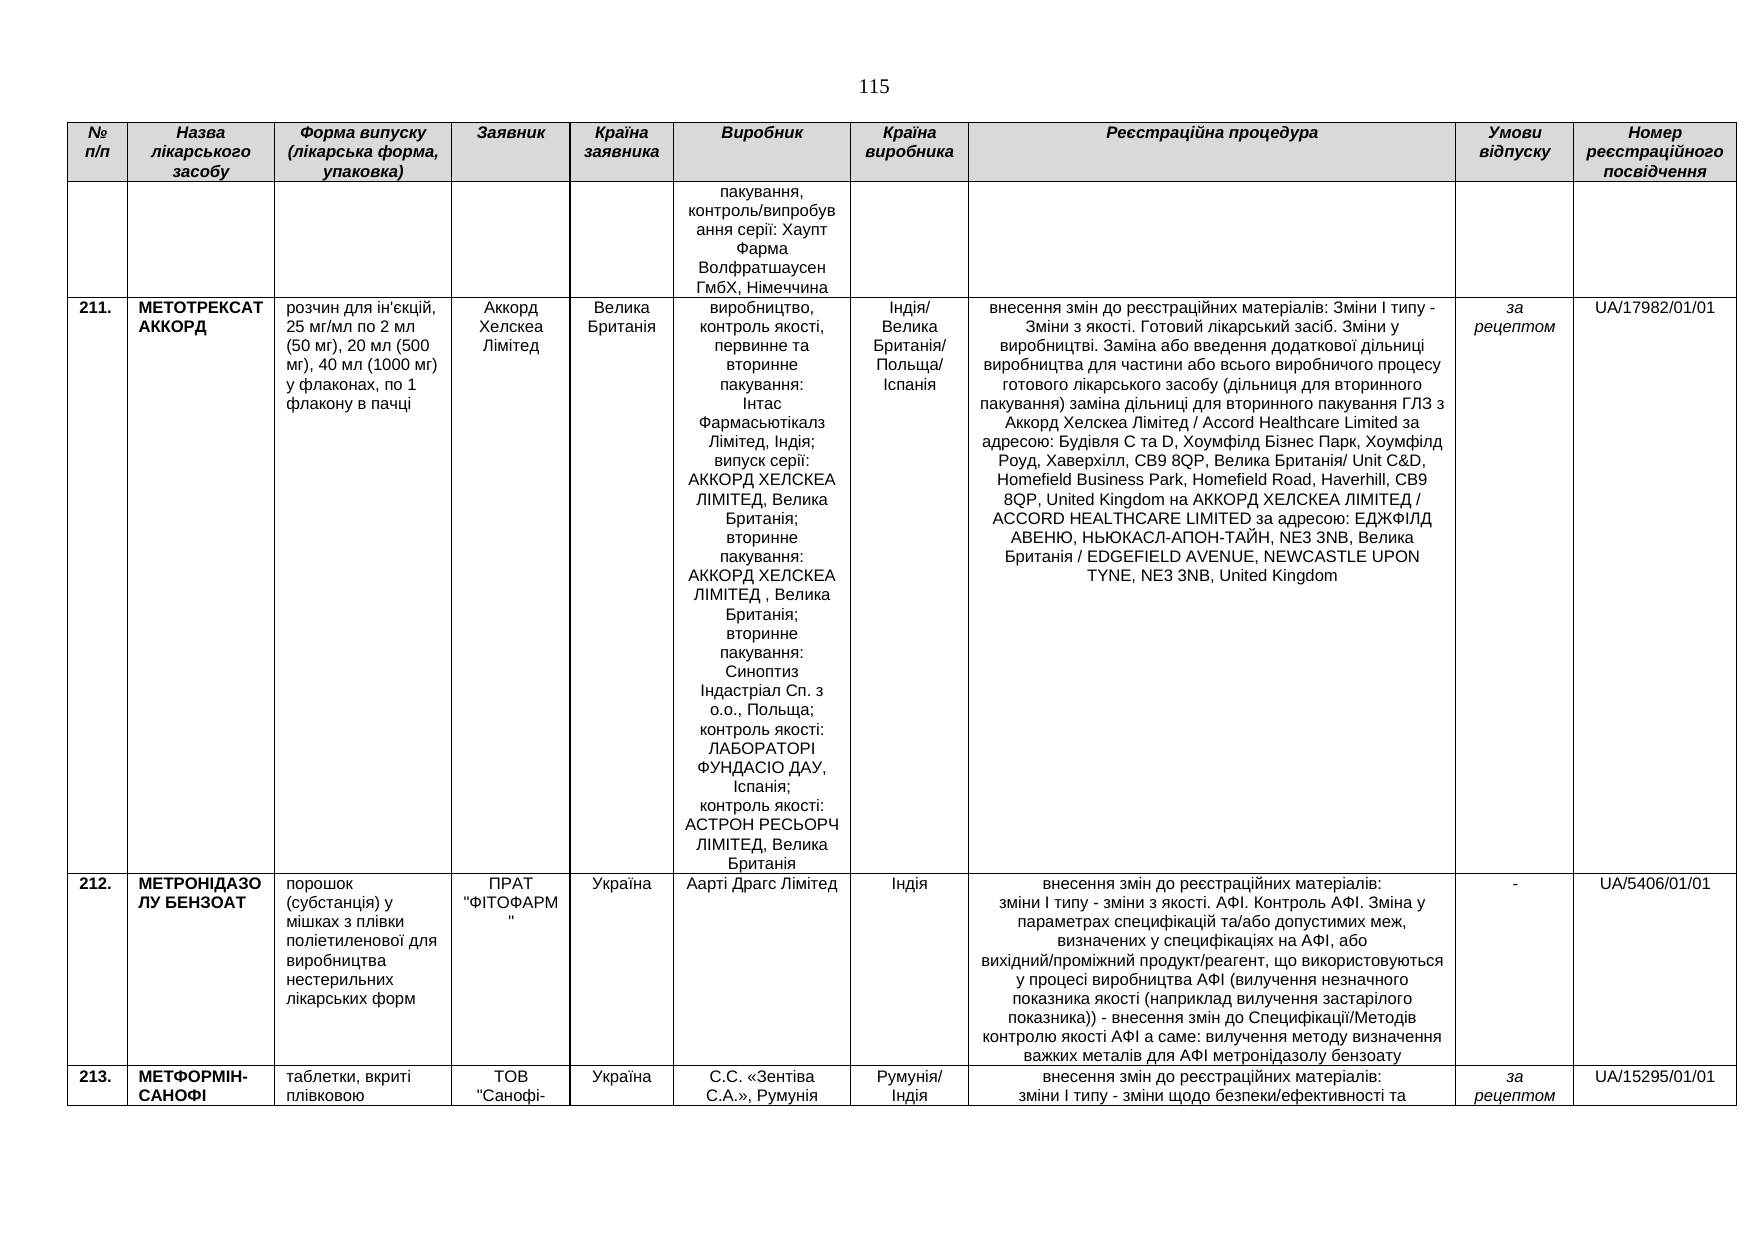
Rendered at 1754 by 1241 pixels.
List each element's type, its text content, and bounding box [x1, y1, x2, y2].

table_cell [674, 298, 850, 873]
table_header № п/п [68, 123, 127, 181]
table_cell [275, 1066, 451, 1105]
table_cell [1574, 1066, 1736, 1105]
table_header Умови відпуску [1456, 123, 1573, 181]
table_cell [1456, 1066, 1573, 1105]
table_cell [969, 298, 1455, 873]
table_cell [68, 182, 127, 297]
table_header Реєстраційна процедура [969, 123, 1455, 181]
table_header Назва лікарського засобу [128, 123, 274, 181]
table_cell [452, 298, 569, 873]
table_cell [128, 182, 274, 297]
table_header Номер реєстраційного посвідчення [1574, 123, 1736, 181]
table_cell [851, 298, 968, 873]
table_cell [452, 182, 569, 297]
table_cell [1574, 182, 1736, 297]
table_header Виробник [674, 123, 850, 181]
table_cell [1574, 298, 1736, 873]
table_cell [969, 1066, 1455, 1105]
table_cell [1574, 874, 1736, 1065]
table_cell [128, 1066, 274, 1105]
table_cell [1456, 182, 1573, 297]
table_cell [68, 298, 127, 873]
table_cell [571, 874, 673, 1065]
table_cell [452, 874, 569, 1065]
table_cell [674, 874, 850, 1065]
table_header Форма випуску (лікарська форма, упаковка) [275, 123, 451, 181]
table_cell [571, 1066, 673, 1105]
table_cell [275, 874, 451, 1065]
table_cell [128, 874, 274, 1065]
table_header Країна виробника [851, 123, 968, 181]
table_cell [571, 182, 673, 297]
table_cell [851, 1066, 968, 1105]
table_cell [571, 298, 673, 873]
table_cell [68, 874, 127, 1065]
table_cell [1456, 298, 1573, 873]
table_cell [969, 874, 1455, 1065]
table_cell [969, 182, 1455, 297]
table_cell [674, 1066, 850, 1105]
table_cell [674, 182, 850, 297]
table_header Країна заявника [571, 123, 673, 181]
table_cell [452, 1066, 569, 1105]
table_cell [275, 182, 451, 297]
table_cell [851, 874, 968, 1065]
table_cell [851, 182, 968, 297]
table_header Заявник [452, 123, 569, 181]
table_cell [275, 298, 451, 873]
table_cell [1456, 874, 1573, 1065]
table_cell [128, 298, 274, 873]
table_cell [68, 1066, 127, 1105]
